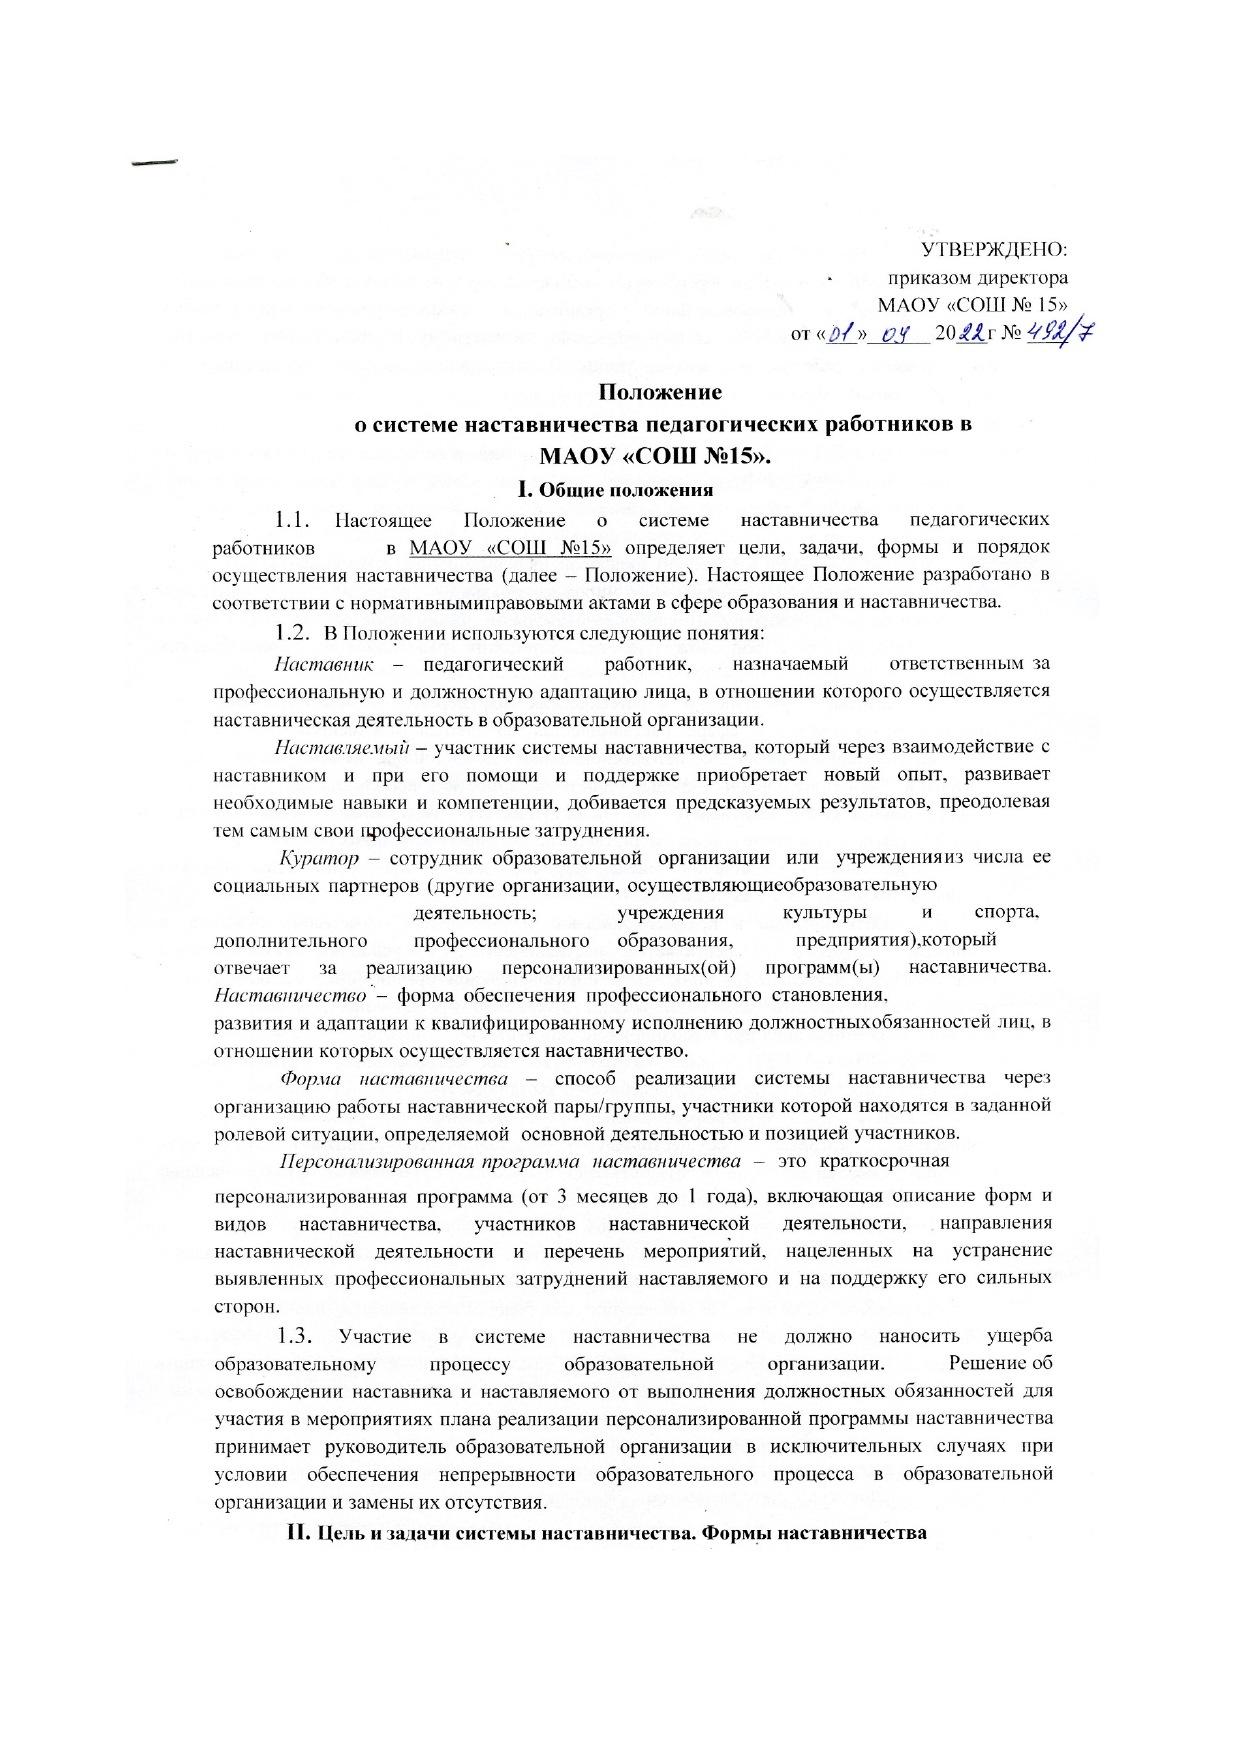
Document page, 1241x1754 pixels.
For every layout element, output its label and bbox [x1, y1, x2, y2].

picture [125, 155, 1100, 1550]
